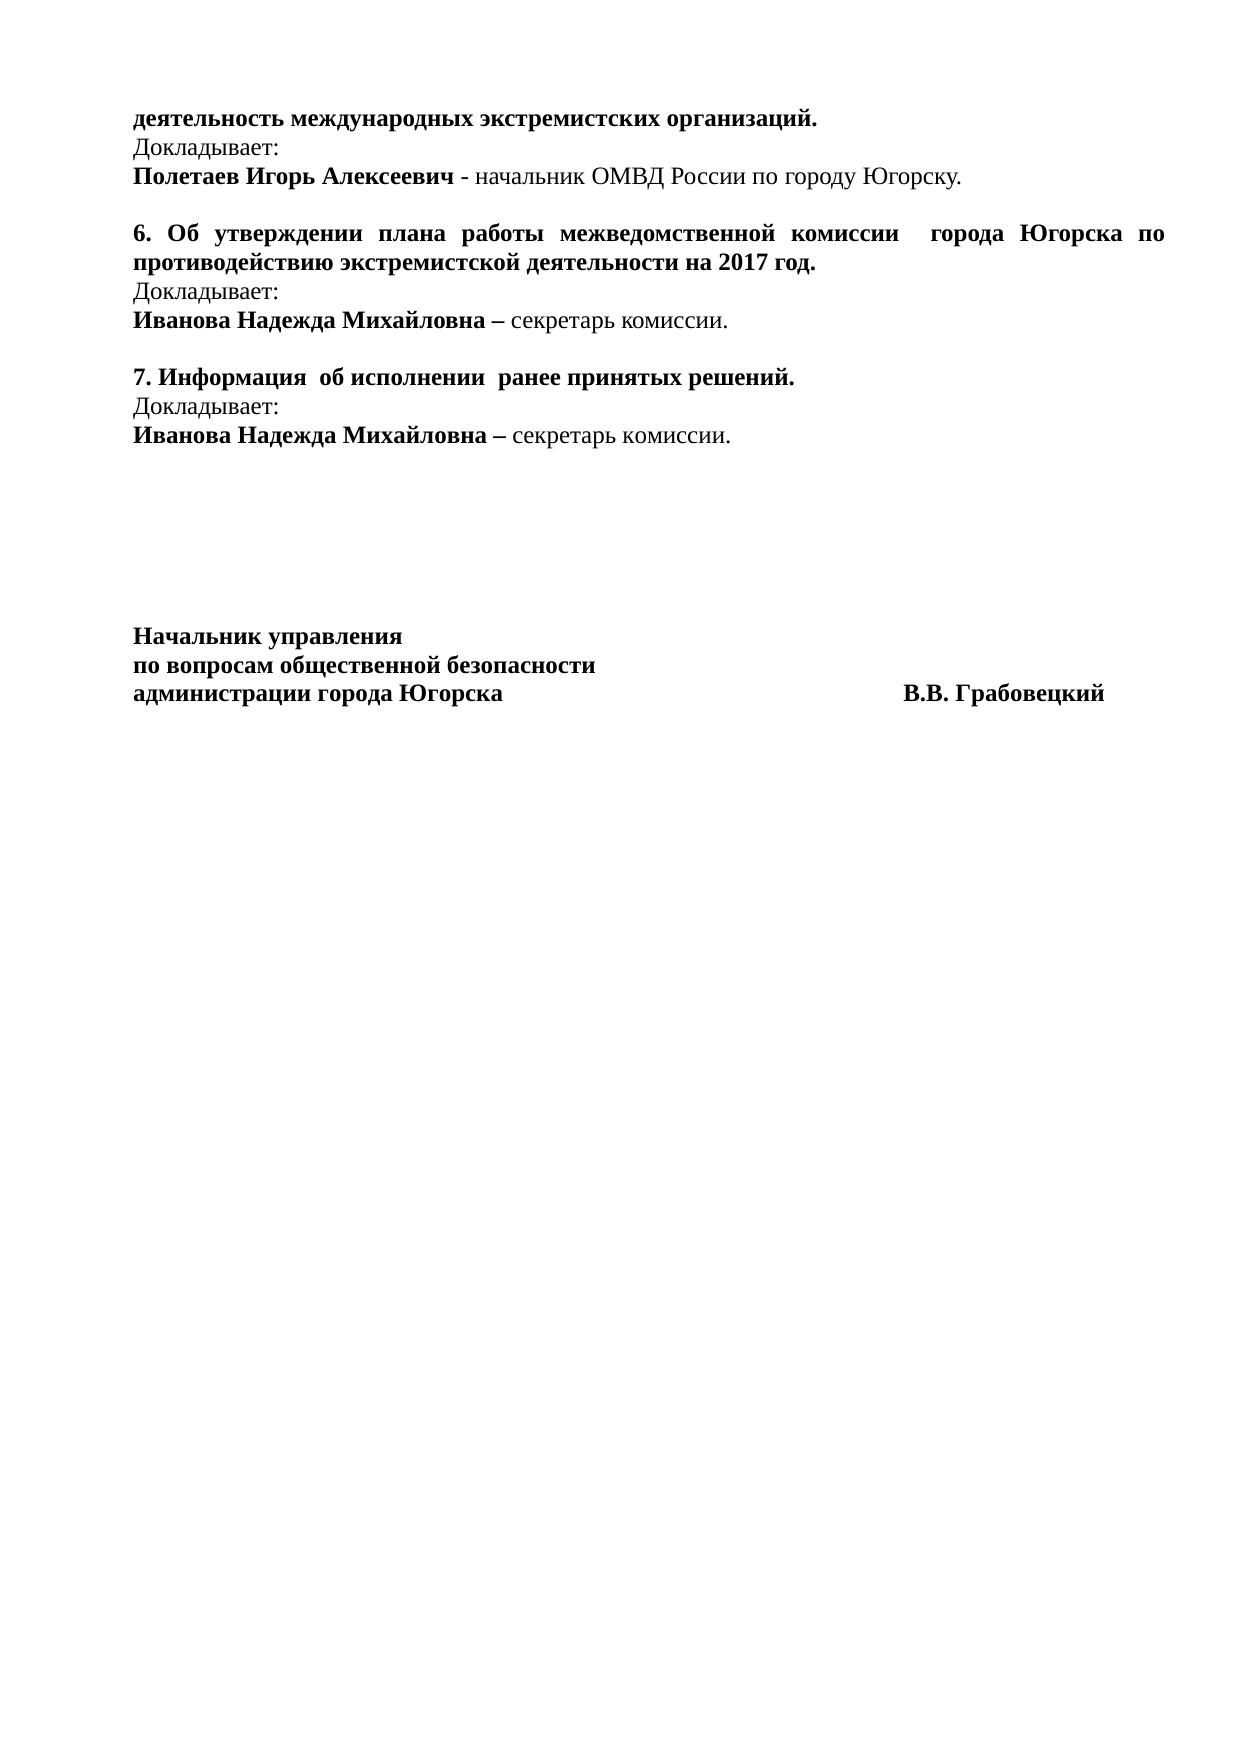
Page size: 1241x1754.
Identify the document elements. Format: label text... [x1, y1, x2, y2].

text Начальник управления [133, 621, 1167, 650]
text Докладывает: [133, 132, 1167, 161]
text Иванова Надежда Михайловна – секретарь комиссии. [133, 420, 1167, 448]
text Докладывает: [133, 391, 1167, 420]
text Докладывает: [133, 276, 1167, 305]
text 6. Об утверждении плана работы межведомственной комиссии города Югорска по противодействию экстремистской деятельности на 2017 год. [133, 218, 1167, 276]
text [133, 103, 1167, 132]
text Иванова Надежда Михайловна – секретарь комиссии. [133, 305, 1167, 333]
text администрации города Югорска В.В. Грабовецкий [133, 678, 1167, 707]
text 7. Информация об исполнении ранее принятых решений. [133, 362, 1167, 391]
text Полетаев Игорь Алексеевич - начальник ОМВД России по городу Югорску. [133, 161, 1167, 190]
text по вопросам общественной безопасности [133, 650, 1167, 678]
